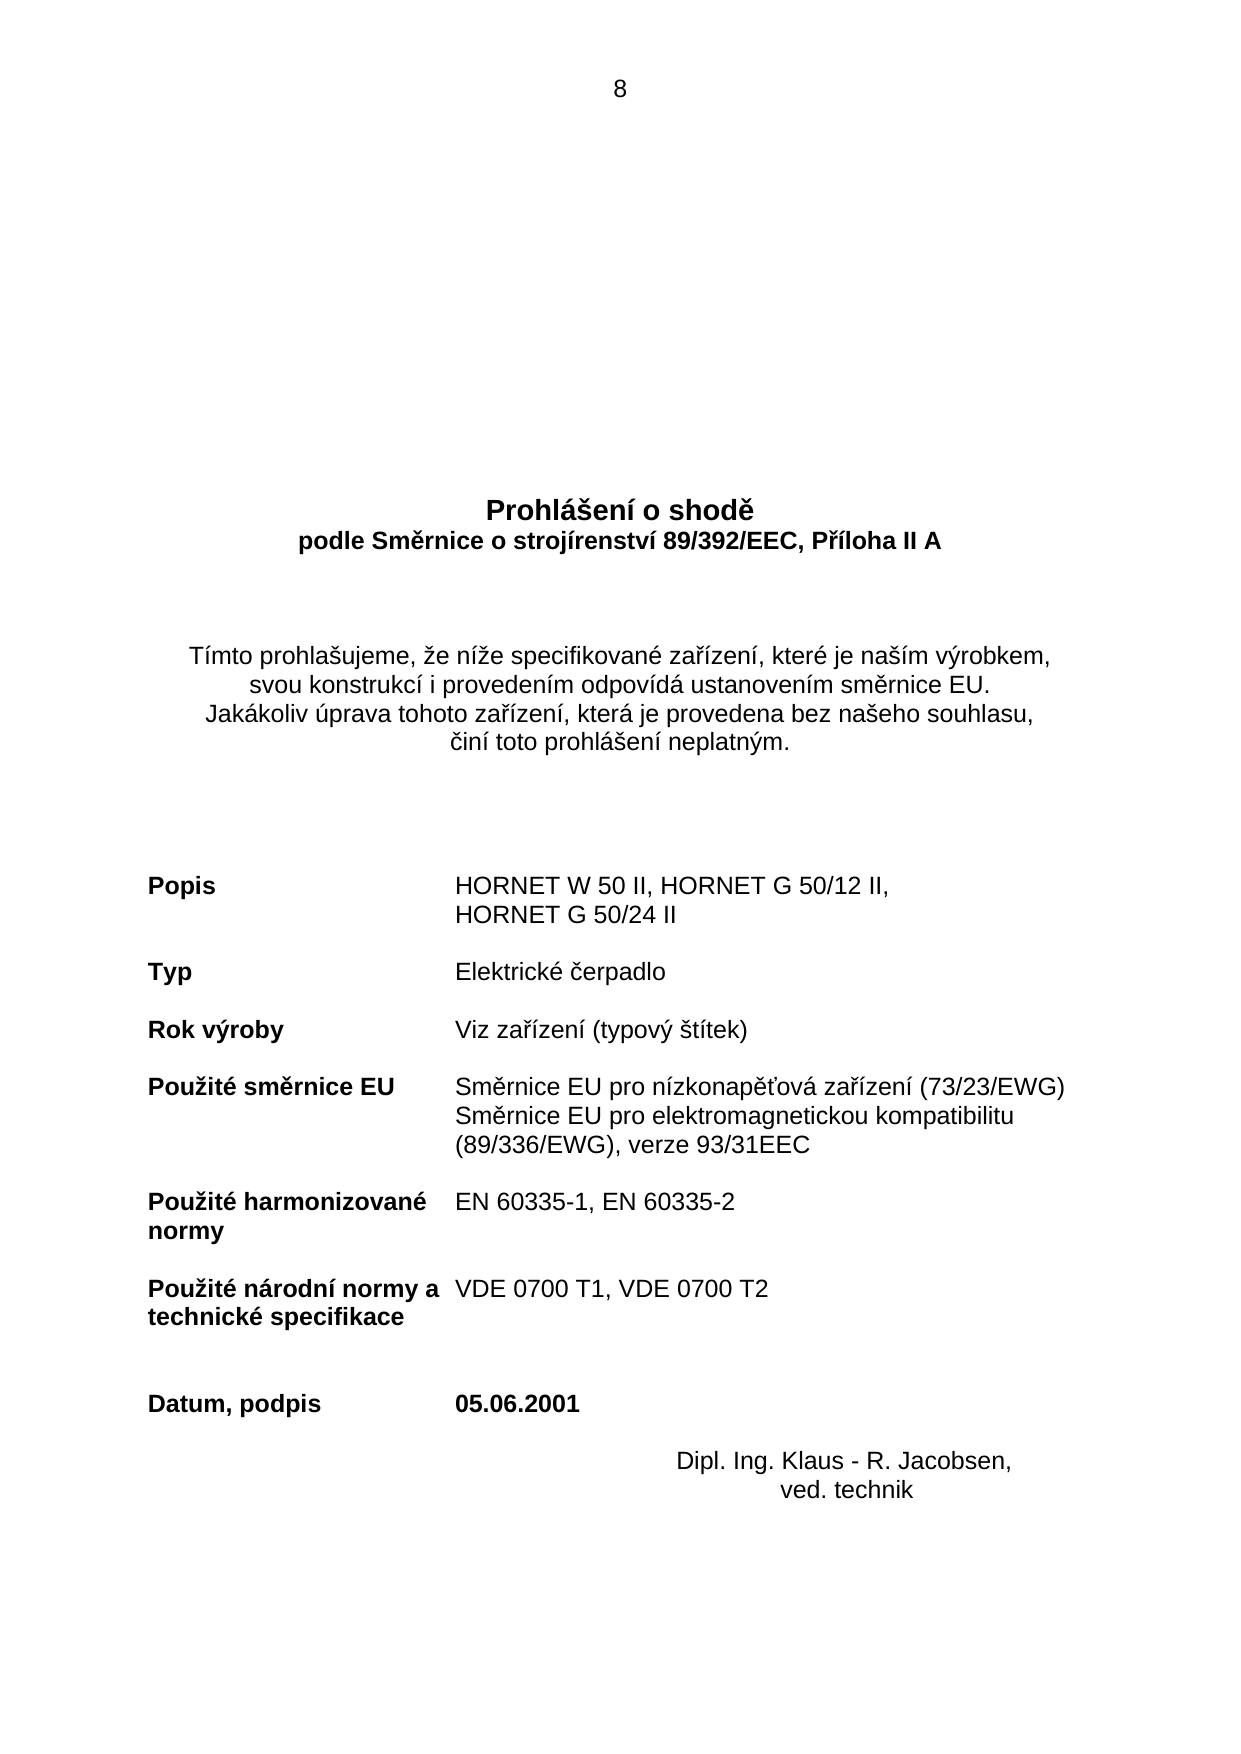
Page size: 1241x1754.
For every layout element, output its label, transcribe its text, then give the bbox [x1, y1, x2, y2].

table_cell VDE 0700 T1, VDE 0700 T2 [448, 1274, 1100, 1360]
table_cell Datum, podpis [140, 1360, 447, 1504]
table_header Popis [140, 871, 447, 957]
text svou konstrukcí i provedením odpovídá ustanovením směrnice EU. [148, 670, 1093, 699]
text Jakákoliv úprava tohoto zařízení, která je provedena bez našeho souhlasu, [148, 699, 1093, 727]
table_header HORNET W 50 II, HORNET G 50/12 II, HORNET G 50/24 II [448, 871, 1100, 957]
table_cell 05.06.2001 Dipl. Ing. Klaus - R. Jacobsen, ved. technik [448, 1360, 1100, 1504]
table_cell Použité harmonizované normy [140, 1188, 447, 1274]
text činí toto prohlášení neplatným. [148, 727, 1093, 756]
table_cell Typ [140, 958, 447, 1015]
table_cell Směrnice EU pro nízkonapěťová zařízení (73/23/EWG) Směrnice EU pro elektromagnetickou kompatibilitu (89/336/EWG), verze 93/31EEC [448, 1073, 1100, 1187]
table_cell Použité národní normy a technické specifikace [140, 1274, 447, 1360]
table_cell Rok výroby [140, 1015, 447, 1072]
table_cell Viz zařízení (typový štítek) [448, 1015, 1100, 1072]
text podle Směrnice o strojírenství 89/392/EEC, Příloha II A [148, 526, 1093, 555]
table_cell EN 60335-1, EN 60335-2 [448, 1188, 1100, 1274]
table_cell Elektrické čerpadlo [448, 958, 1100, 1015]
text Tímto prohlašujeme, že níže specifikované zařízení, které je naším výrobkem, [148, 641, 1093, 670]
table_cell Použité směrnice EU [140, 1073, 447, 1187]
text Prohlášení o shodě [148, 493, 1093, 526]
